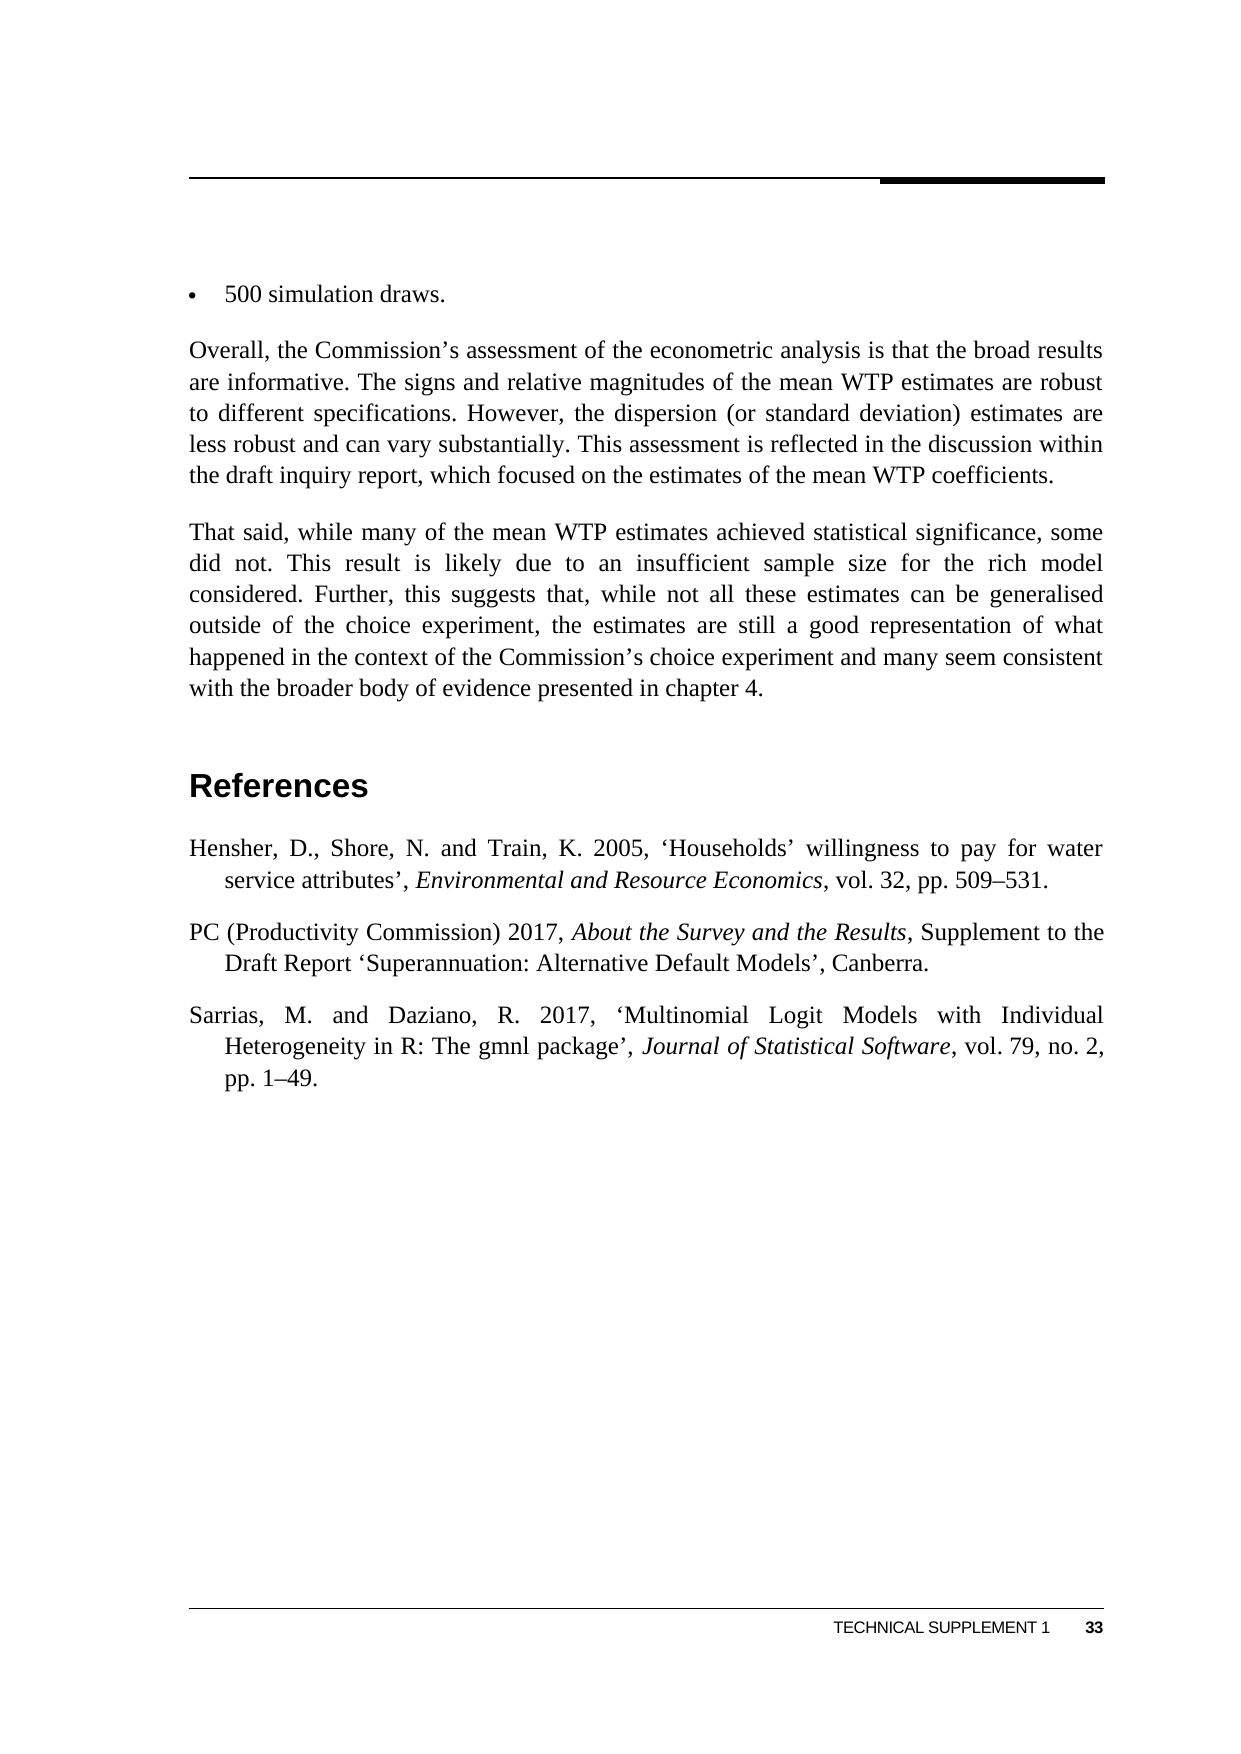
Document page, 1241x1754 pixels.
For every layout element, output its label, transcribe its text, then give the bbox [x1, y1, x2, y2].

text Sarrias, M. and Daziano, R. 2017, ‘Multinomial Logit Models with Individual Heterogeneity in R: The gmnl package’, Journal of Statistical Software, vol. 79, no. 2, pp. 1–49. [189, 998, 1104, 1091]
subtitle References [189, 764, 1104, 806]
text PC (Productivity Commission) 2017, About the Survey and the Results, Supplement to the Draft Report ‘Superannuation: Alternative Default Models’, Canberra. [189, 914, 1104, 977]
text Hensher, D., Shore, N. and Train, K. 2005, ‘Households’ willingness to pay for water service attributes’, Environmental and Resource Economics, vol. 32, pp. 509–531. [189, 831, 1104, 893]
list 500 simulation draws. [189, 277, 1104, 308]
text That said, while many of the mean WTP estimates achieved statistical significance, some did not. This result is likely due to an insufficient sample size for the rich model considered. Further, this suggests that, while not all these estimates can be generalised outside of the choice experiment, the estimates are still a good representation of what happened in the context of the Commission’s choice experiment and many seem consistent with the broader body of evidence presented in chapter 4. [189, 514, 1104, 702]
text Overall, the Commission’s assessment of the econometric analysis is that the broad results are informative. The signs and relative magnitudes of the mean WTP estimates are robust to different specifications. However, the dispersion (or standard deviation) estimates are less robust and can vary substantially. This assessment is reflected in the discussion within the draft inquiry report, which focused on the estimates of the mean WTP coefficients. [189, 333, 1104, 489]
